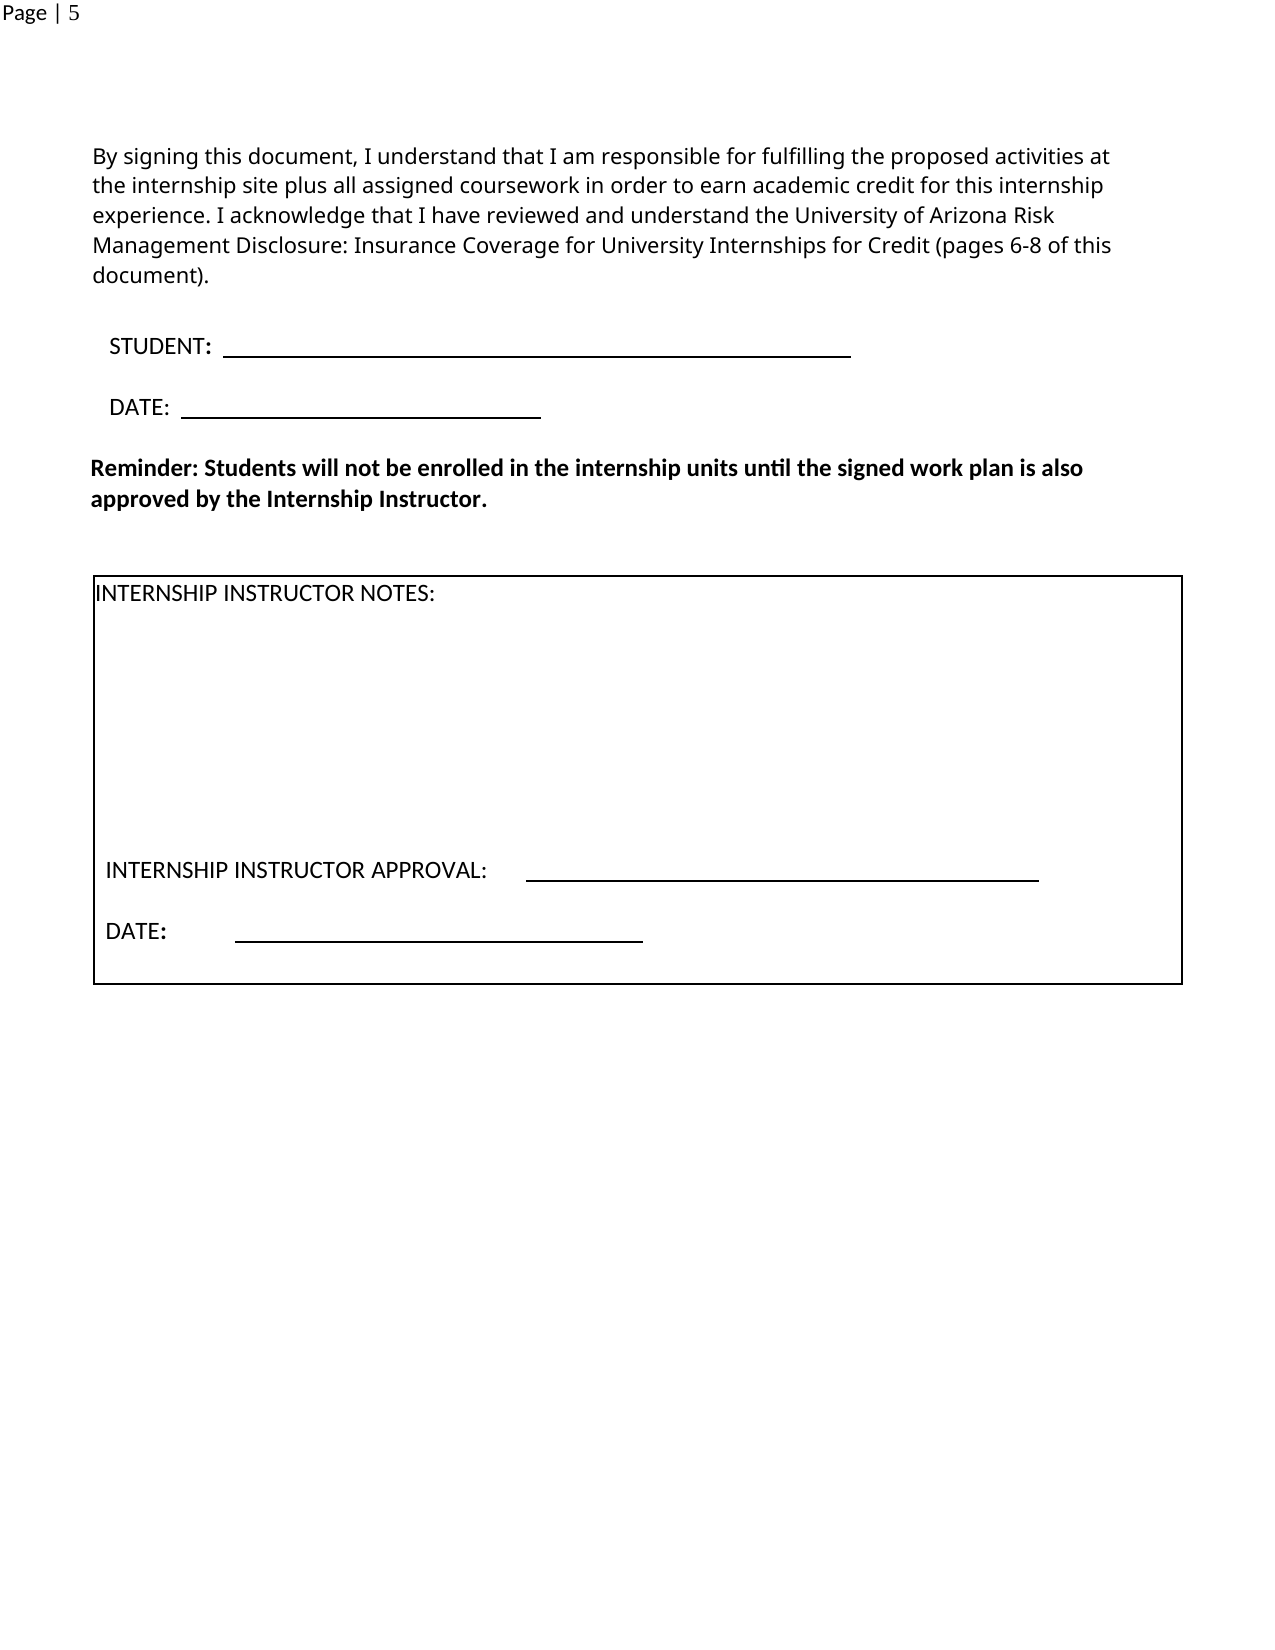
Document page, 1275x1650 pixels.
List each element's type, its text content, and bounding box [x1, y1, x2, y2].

text DATE: [109, 391, 1225, 422]
text By signing this document, I understand that I am responsible for fulfilling the proposed activities at the internship site plus all assigned coursework in order to earn academic credit for this internship experience. I acknowledge that I have reviewed and understand the University of Arizona Risk Management Disclosure: Insurance Coverage for University Internships for Credit (pages 6-8 of this document). [92, 141, 1122, 290]
subtitle Reminder: Students will not be enrolled in the internship units until the signed work plan is also approved by the Internship Instructor. [90, 452, 1103, 513]
text STUDENT: [109, 330, 1225, 361]
